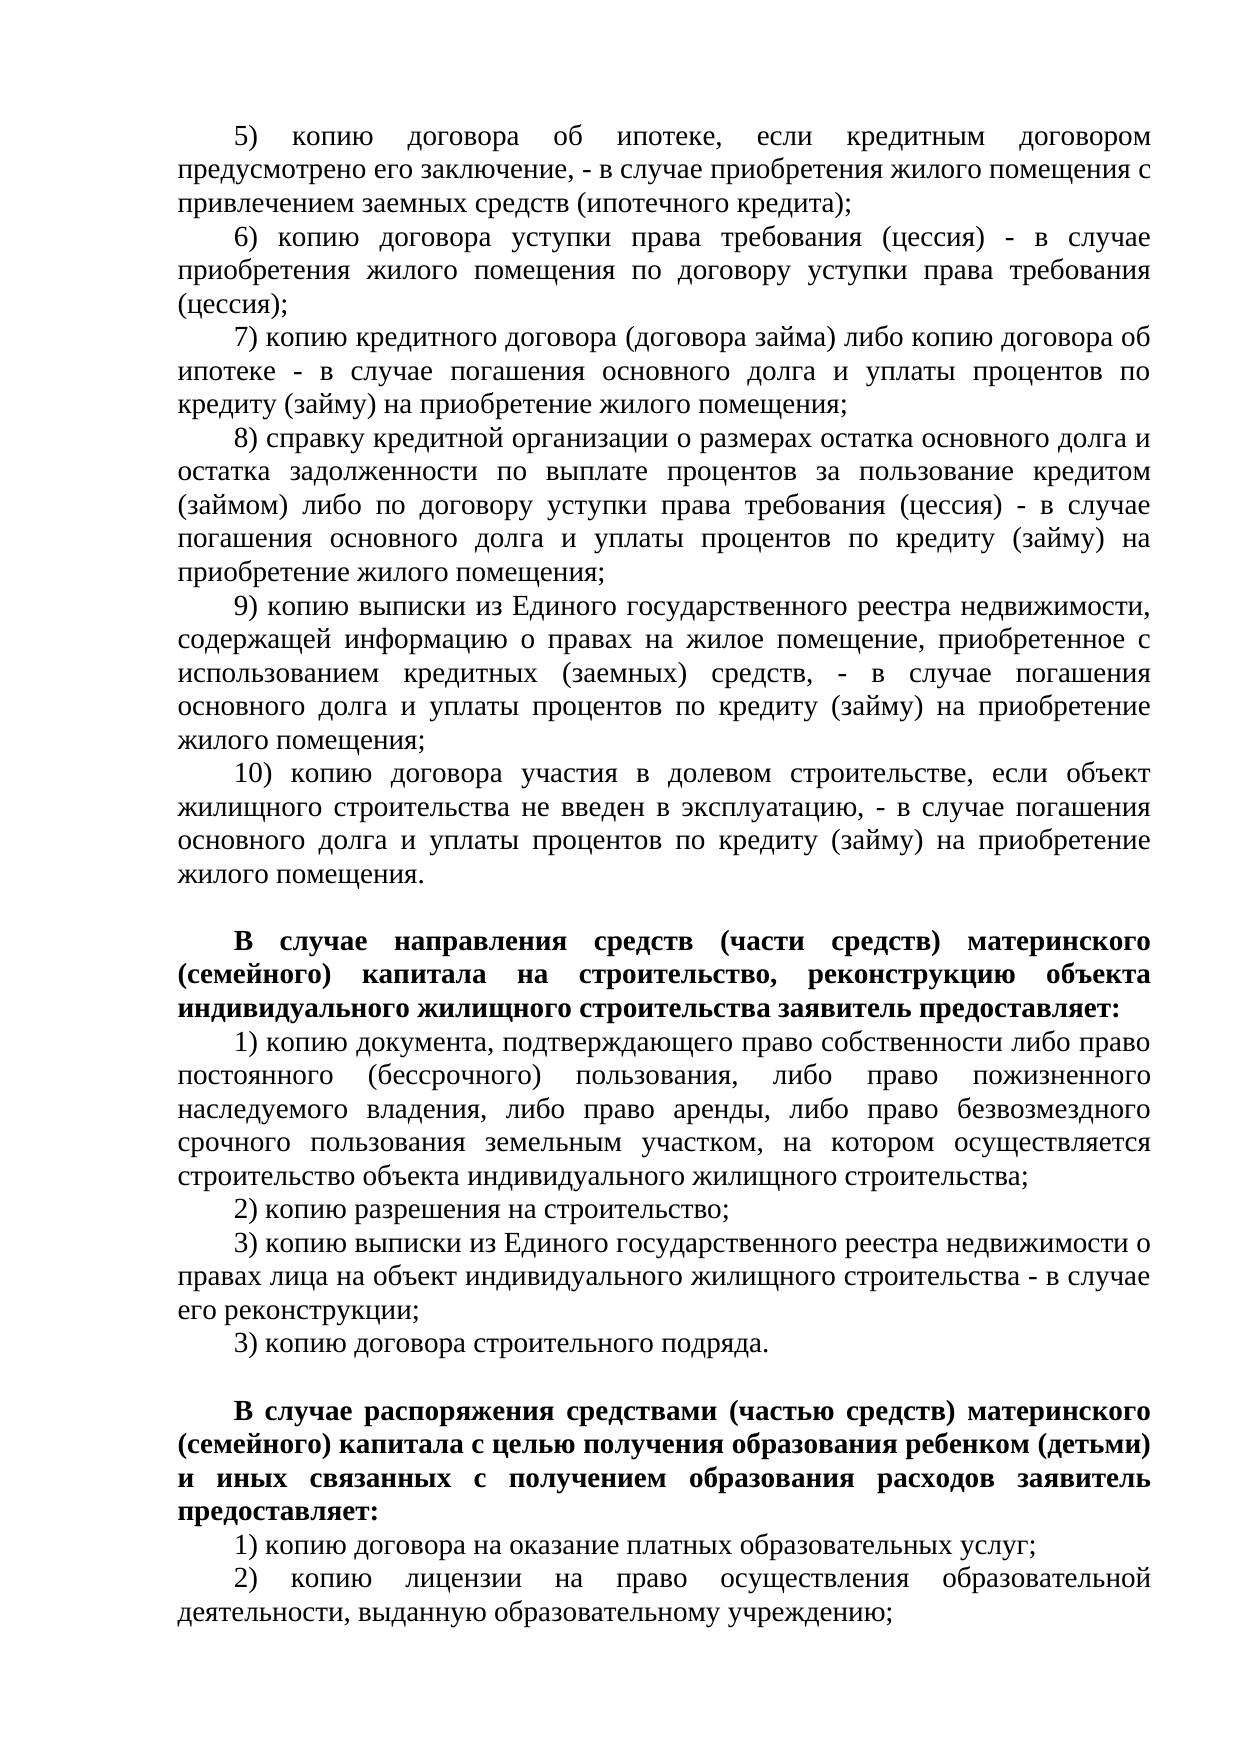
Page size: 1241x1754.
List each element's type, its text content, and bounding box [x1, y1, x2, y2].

text 2) копию лицензии на право осуществления образовательной деятельности, выданную образовательному учреждению; [177, 1560, 1152, 1627]
text 3) копию договора строительного подряда. [177, 1326, 1152, 1359]
text 8) справку кредитной организации о размерах остатка основного долга и остатка задолженности по выплате процентов за пользование кредитом (займом) либо по договору уступки права требования (цессия) - в случае погашения основного долга и уплаты процентов по кредиту (займу) на приобретение жилого помещения; [177, 420, 1152, 588]
text В случае направления средств (части средств) материнского (семейного) капитала на строительство, реконструкцию объекта индивидуального жилищного строительства заявитель предоставляет: [177, 923, 1152, 1024]
text 1) копию документа, подтверждающего право собственности либо право постоянного (бессрочного) пользования, либо право пожизненного наследуемого владения, либо право аренды, либо право безвозмездного срочного пользования земельным участком, на котором осуществляется строительство объекта индивидуального жилищного строительства; [177, 1024, 1152, 1191]
text 7) копию кредитного договора (договора займа) либо копию договора об ипотеке - в случае погашения основного долга и уплаты процентов по кредиту (займу) на приобретение жилого помещения; [177, 319, 1152, 420]
text 5) копию договора об ипотеке, если кредитным договором предусмотрено его заключение, - в случае приобретения жилого помещения с привлечением заемных средств (ипотечного кредита); [177, 118, 1152, 219]
text В случае распоряжения средствами (частью средств) материнского (семейного) капитала с целью получения образования ребенком (детьми) и иных связанных с получением образования расходов заявитель предоставляет: [177, 1393, 1152, 1527]
text 1) копию договора на оказание платных образовательных услуг; [177, 1527, 1152, 1560]
text 6) копию договора уступки права требования (цессия) - в случае приобретения жилого помещения по договору уступки права требования (цессия); [177, 219, 1152, 319]
text 10) копию договора участия в долевом строительстве, если объект жилищного строительства не введен в эксплуатацию, - в случае погашения основного долга и уплаты процентов по кредиту (займу) на приобретение жилого помещения. [177, 755, 1152, 889]
text 2) копию разрешения на строительство; [177, 1191, 1152, 1225]
text 3) копию выписки из Единого государственного реестра недвижимости о правах лица на объект индивидуального жилищного строительства - в случае его реконструкции; [177, 1225, 1152, 1326]
text 9) копию выписки из Единого государственного реестра недвижимости, содержащей информацию о правах на жилое помещение, приобретенное с использованием кредитных (заемных) средств, - в случае погашения основного долга и уплаты процентов по кредиту (займу) на приобретение жилого помещения; [177, 588, 1152, 755]
